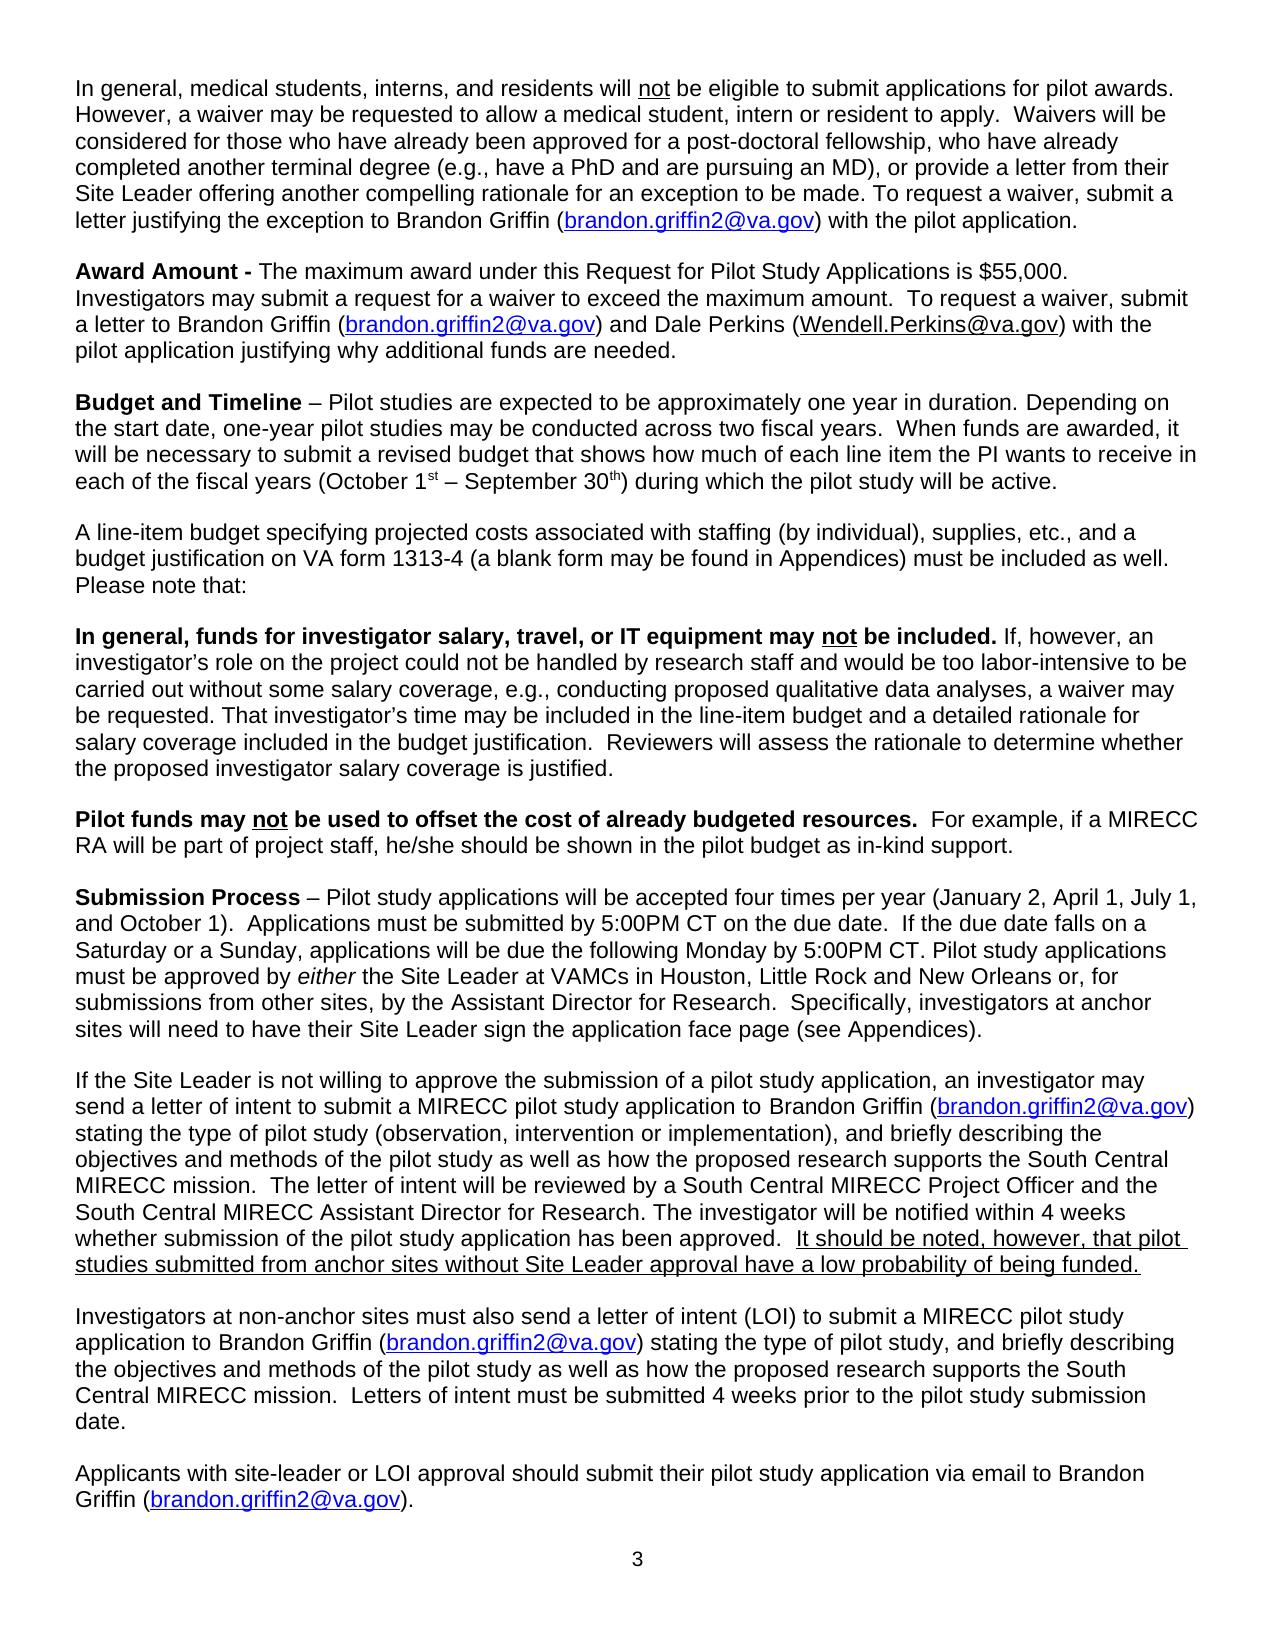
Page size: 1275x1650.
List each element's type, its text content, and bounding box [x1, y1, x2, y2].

text Award Amount - The maximum award under this Request for Pilot Study Applications is $55,000. Investigators may submit a request for a waiver to exceed the maximum amount. To request a waiver, submit a letter to Brandon Griffin (brandon.griffin2@va.gov) and Dale Perkins (Wendell.Perkins@va.gov) with the pilot application justifying why additional funds are needed. [75, 258, 1200, 363]
text Budget and Timeline – Pilot studies are expected to be approximately one year in duration. Depending on the start date, one-year pilot studies may be conducted across two fiscal years. When funds are awarded, it will be necessary to submit a revised budget that shows how much of each line item the PI wants to receive in each of the fiscal years (October 1st – September 30th) during which the pilot study will be active. [75, 388, 1200, 494]
text Investigators at non-anchor sites must also send a letter of intent (LOI) to submit a MIRECC pilot study application to Brandon Griffin (brandon.griffin2@va.gov) stating the type of pilot study, and briefly describing the objectives and methods of the pilot study as well as how the proposed research supports the South Central MIRECC mission. Letters of intent must be submitted 4 weeks prior to the pilot study submission date. [75, 1303, 1200, 1434]
text In general, medical students, interns, and residents will not be eligible to submit applications for pilot awards. However, a waiver may be requested to allow a medical student, intern or resident to apply. Waivers will be considered for those who have already been approved for a post-doctoral fellowship, who have already completed another terminal degree (e.g., have a PhD and are pursuing an MD), or provide a letter from their Site Leader offering another compelling rationale for an exception to be made. To request a waiver, submit a letter justifying the exception to Brandon Griffin (brandon.griffin2@va.gov) with the pilot application. [75, 75, 1200, 233]
text Pilot funds may not be used to offset the cost of already budgeted resources. For example, if a MIRECC RA will be part of project staff, he/she should be shown in the pilot budget as in-kind support. [75, 806, 1200, 859]
text In general, funds for investigator salary, travel, or IT equipment may not be included. If, however, an investigator’s role on the project could not be handled by research staff and would be too labor-intensive to be carried out without some salary coverage, e.g., conducting proposed qualitative data analyses, a waiver may be requested. That investigator’s time may be included in the line-item budget and a detailed rationale for salary coverage included in the budget justification. Reviewers will assess the rationale to determine whether the proposed investigator salary coverage is justified. [75, 623, 1200, 781]
text Applicants with site-leader or LOI approval should submit their pilot study application via email to Brandon Griffin (brandon.griffin2@va.gov). [75, 1459, 1200, 1512]
text Submission Process – Pilot study applications will be accepted four times per year (January 2, April 1, July 1, and October 1). Applications must be submitted by 5:00PM CT on the due date. If the due date falls on a Saturday or a Sunday, applications will be due the following Monday by 5:00PM CT. Pilot study applications must be approved by either the Site Leader at VAMCs in Houston, Little Rock and New Orleans or, for submissions from other sites, by the Assistant Director for Research. Specifically, investigators at anchor sites will need to have their Site Leader sign the application face page (see Appendices). [75, 884, 1200, 1042]
text A line-item budget specifying projected costs associated with staffing (by individual), supplies, etc., and a budget justification on VA form 1313-4 (a blank form may be found in Appendices) must be included as well. Please note that: [75, 519, 1200, 598]
text If the Site Leader is not willing to approve the submission of a pilot study application, an investigator may send a letter of intent to submit a MIRECC pilot study application to Brandon Griffin (brandon.griffin2@va.gov) stating the type of pilot study (observation, intervention or implementation), and briefly describing the objectives and methods of the pilot study as well as how the proposed research supports the South Central MIRECC mission. The letter of intent will be reviewed by a South Central MIRECC Project Officer and the South Central MIRECC Assistant Director for Research. The investigator will be notified within 4 weeks whether submission of the pilot study application has been approved. It should be noted, however, that pilot studies submitted from anchor sites without Site Leader approval have a low probability of being funded. [75, 1067, 1200, 1278]
